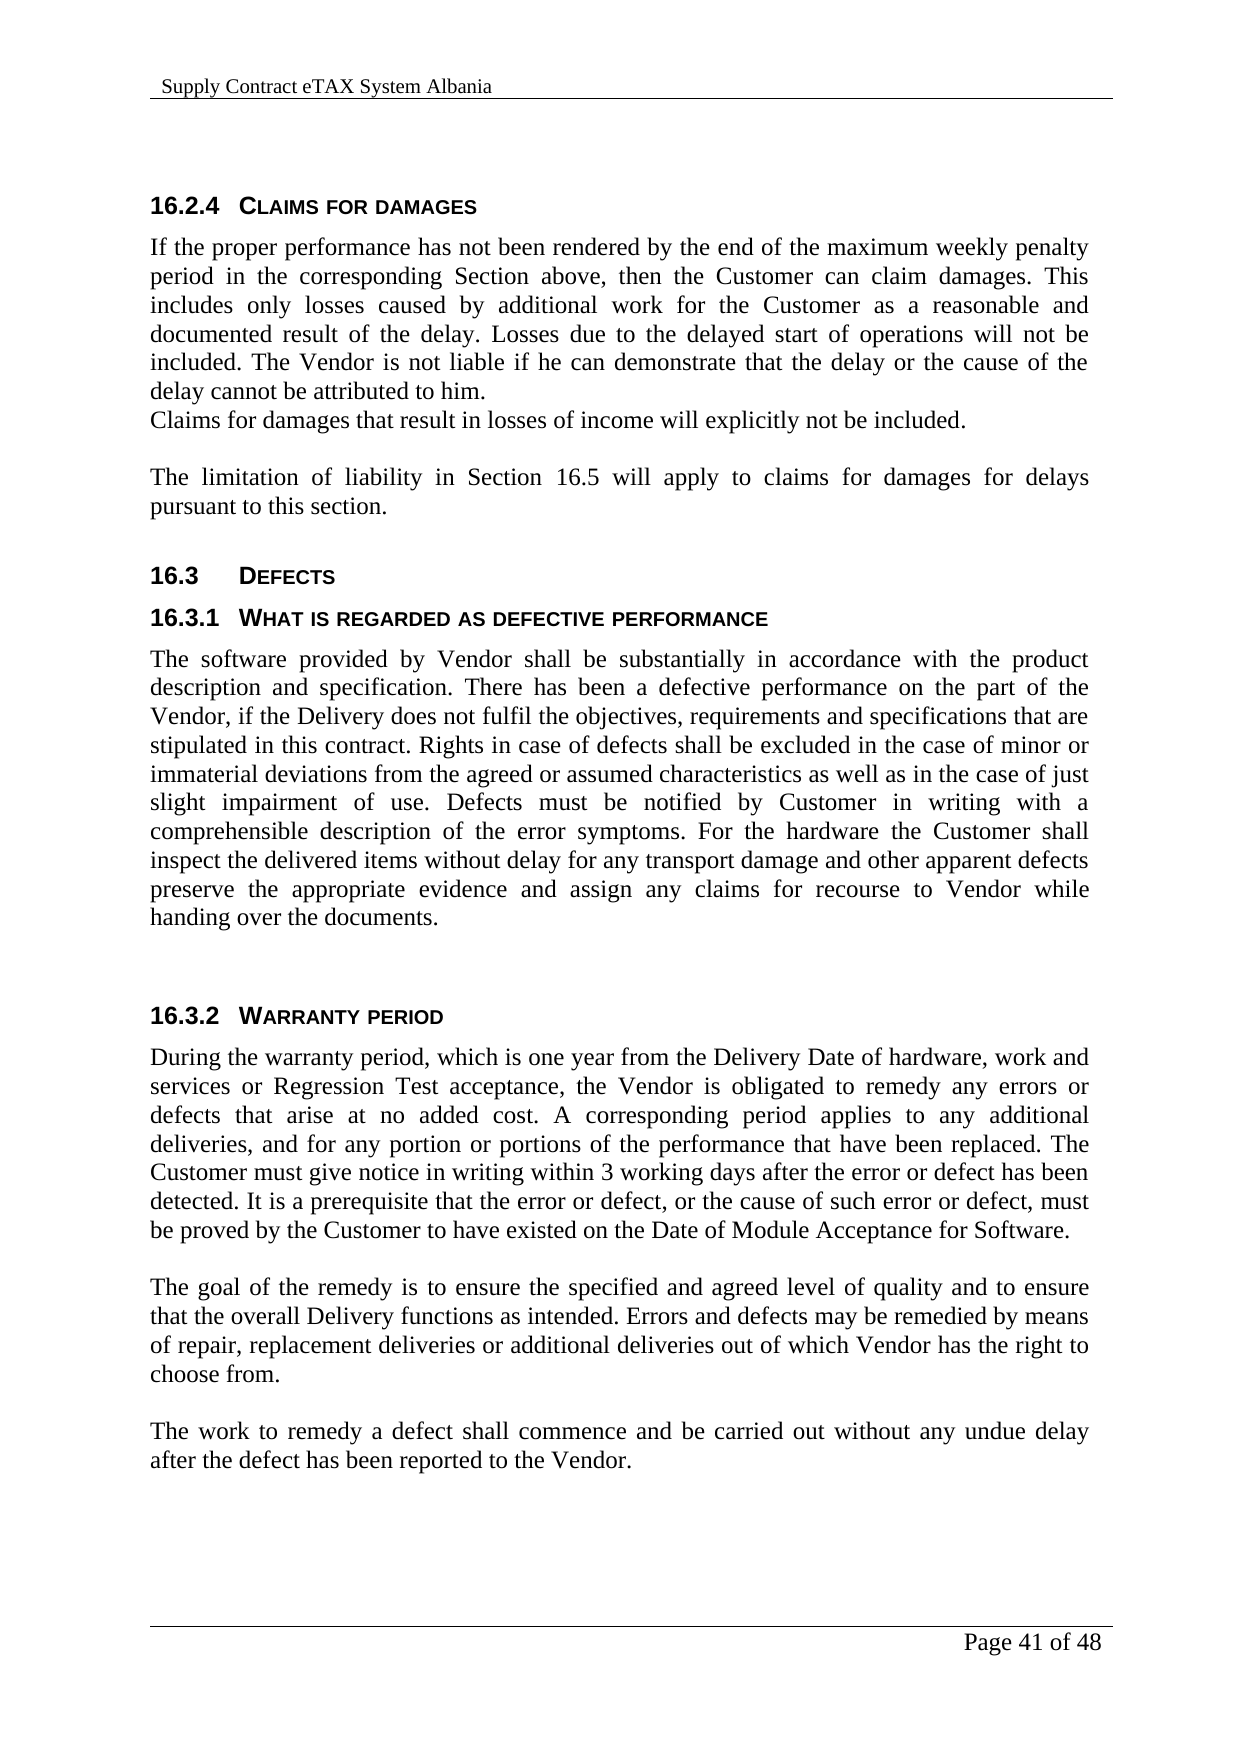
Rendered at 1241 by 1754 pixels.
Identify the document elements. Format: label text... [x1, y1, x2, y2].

text If the proper performance has not been rendered by the end of the maximum weekly penalty period in the corresponding Section above, then the Customer can claim damages. This includes only losses caused by additional work for the Customer as a reasonable and documented result of the delay. Losses due to the delayed start of operations will not be included. The Vendor is not liable if he can demonstrate that the delay or the cause of the delay cannot be attributed to him. [150, 232, 1090, 405]
text The goal of the remedy is to ensure the specified and agreed level of quality and to ensure that the overall Delivery functions as intended. Errors and defects may be remedied by means of repair, replacement deliveries or additional deliveries out of which Vendor has the right to choose from. [150, 1272, 1090, 1387]
text The limitation of liability in Section 16.5 will apply to claims for damages for delays pursuant to this section. [150, 462, 1090, 520]
subtitle What is regarded as defective performance [150, 602, 1090, 631]
text The software provided by Vendor shall be substantially in accordance with the product description and specification. There has been a defective performance on the part of the Vendor, if the Delivery does not fulfil the objectives, requirements and specifications that are stipulated in this contract. Rights in case of defects shall be excluded in the case of minor or immaterial deviations from the agreed or assumed characteristics as well as in the case of just slight impairment of use. Defects must be notified by Customer in writing with a comprehensible description of the error symptoms. For the hardware the Customer shall inspect the delivered items without delay for any transport damage and other apparent defects preserve the appropriate evidence and assign any claims for recourse to Vendor while handing over the documents. [150, 644, 1090, 931]
text The work to remedy a defect shall commence and be carried out without any undue delay after the defect has been reported to the Vendor. [150, 1416, 1090, 1474]
subtitle Warranty period [150, 1001, 1090, 1030]
text Claims for damages that result in losses of income will explicitly not be included. [150, 405, 1090, 434]
text During the warranty period, which is one year from the Delivery Date of hardware, work and services or Regression Test acceptance, the Vendor is obligated to remedy any errors or defects that arise at no added cost. A corresponding period applies to any additional deliveries, and for any portion or portions of the performance that have been replaced. The Customer must give notice in writing within 3 working days after the error or defect has been detected. It is a prerequisite that the error or defect, or the cause of such error or defect, must be proved by the Customer to have existed on the Date of Module Acceptance for Software. [150, 1042, 1090, 1244]
subtitle Defects [150, 561, 1090, 590]
subtitle Claims for damages [150, 191, 1090, 220]
